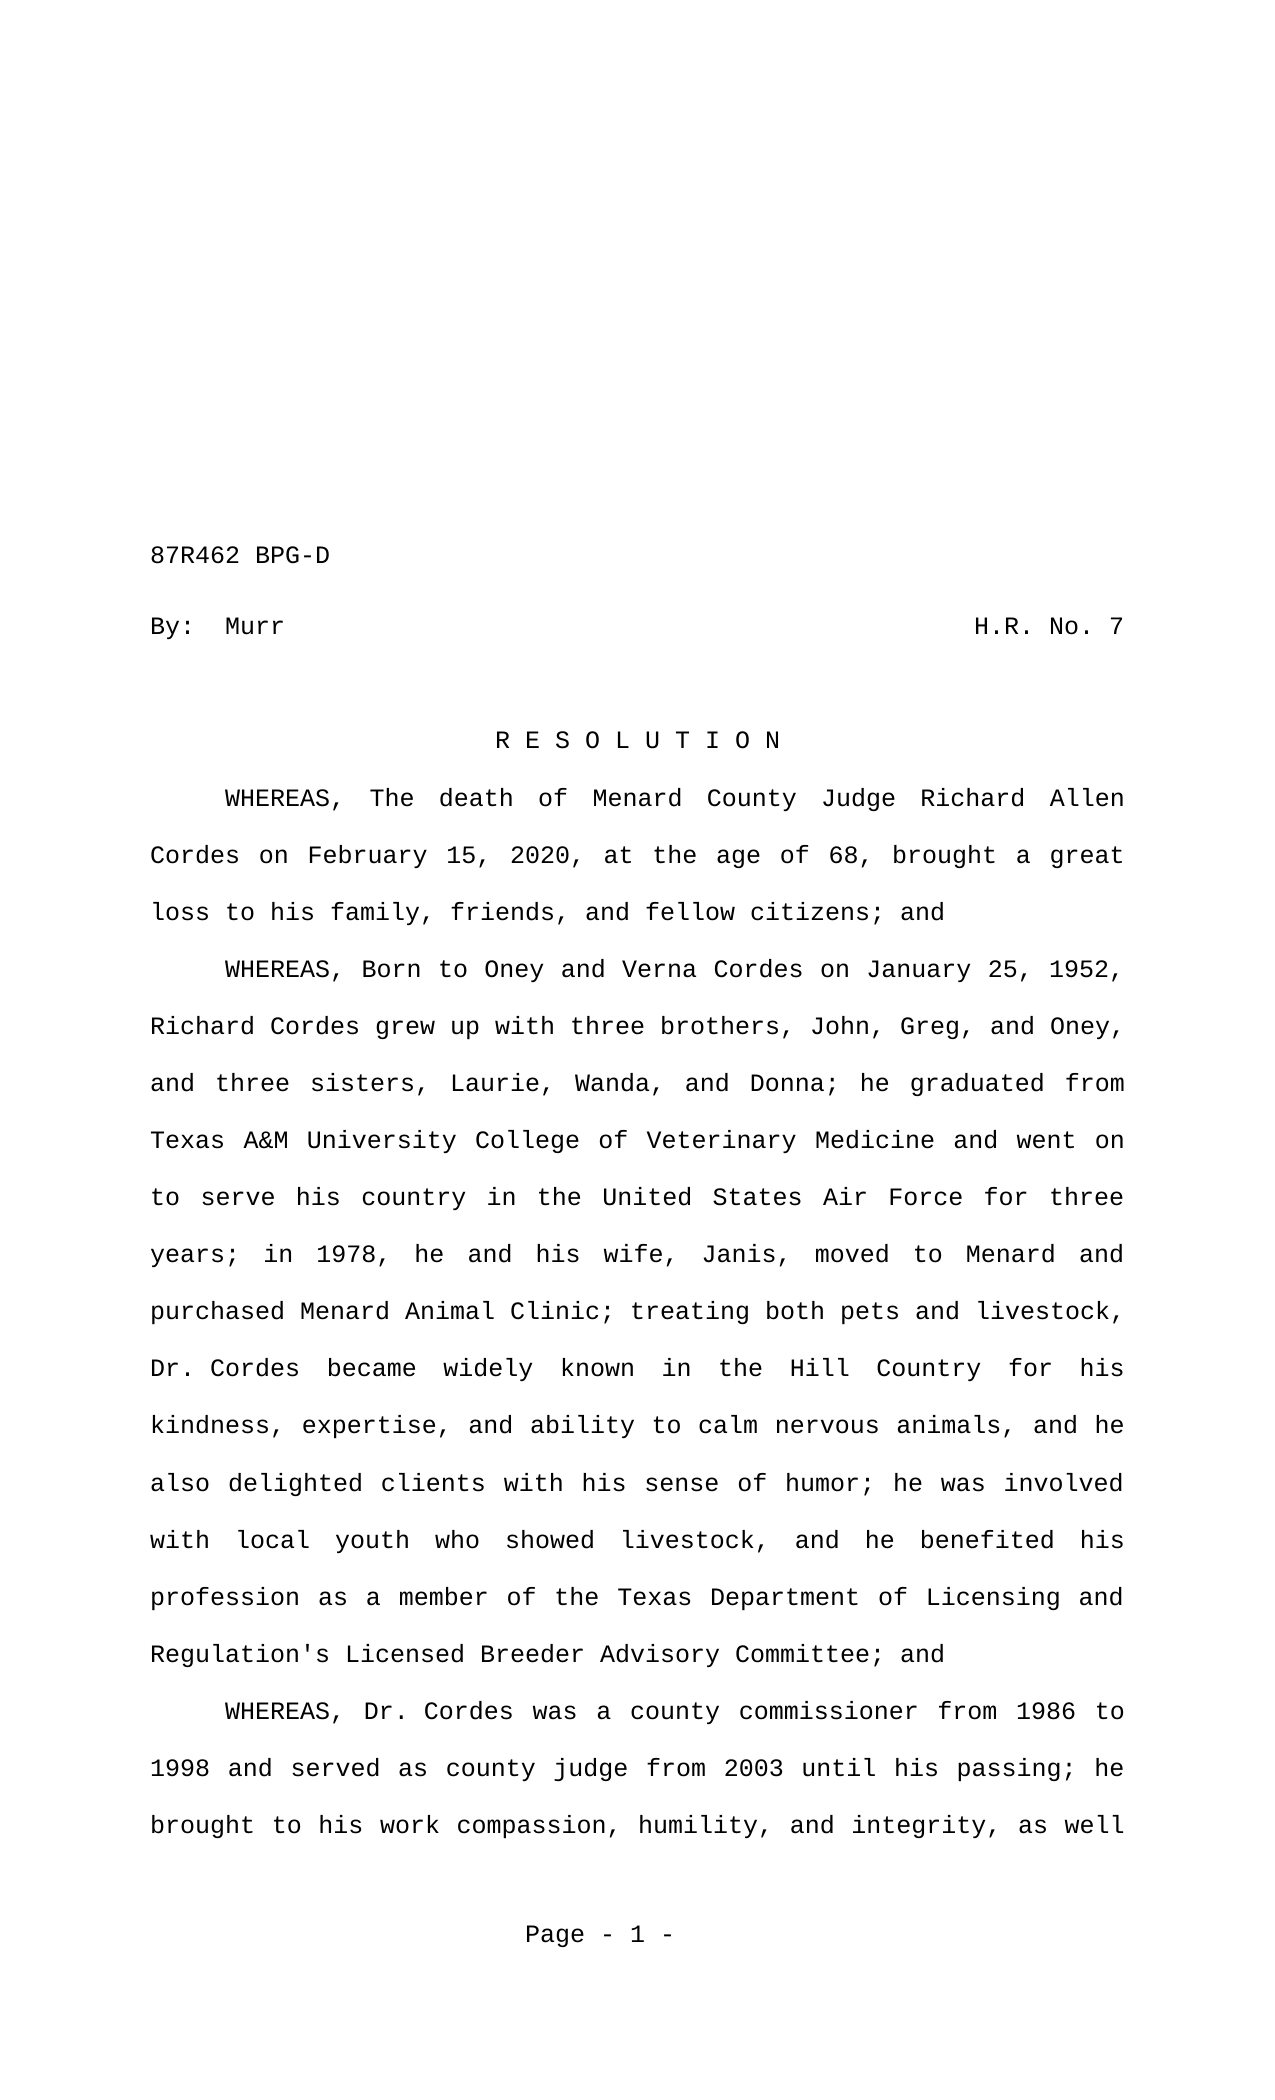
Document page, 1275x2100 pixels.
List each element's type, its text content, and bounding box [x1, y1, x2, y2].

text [150, 1698, 1125, 1841]
text R E S O L U T I O N [150, 728, 1125, 756]
text WHEREAS, The death of Menard County Judge Richard Allen Cordes on February 15, 2020, at the age of 68, brought a great loss to his family, friends, and fellow citizens; and [150, 785, 1125, 928]
text WHEREAS, Born to Oney and Verna Cordes on January 25, 1952, Richard Cordes grew up with three brothers, John, Greg, and Oney, and three sisters, Laurie, Wanda, and Donna; he graduated from Texas A&M University College of Veterinary Medicine and went on to serve his country in the United States Air Force for three years; in 1978, he and his wife, Janis, moved to Menard and purchased Menard Animal Clinic; treating both pets and livestock, Dr. Cordes became widely known in the Hill Country for his kindness, expertise, and ability to calm nervous animals, and he also delighted clients with his sense of humor; he was involved with local youth who showed livestock, and he benefited his profession as a member of the Texas Department of Licensing and Regulation's Licensed Breeder Advisory Committee; and [150, 956, 1125, 1670]
text 87R462 BPG-D [150, 542, 1125, 571]
text By: Murr H.R. No. 7 [150, 614, 1125, 642]
